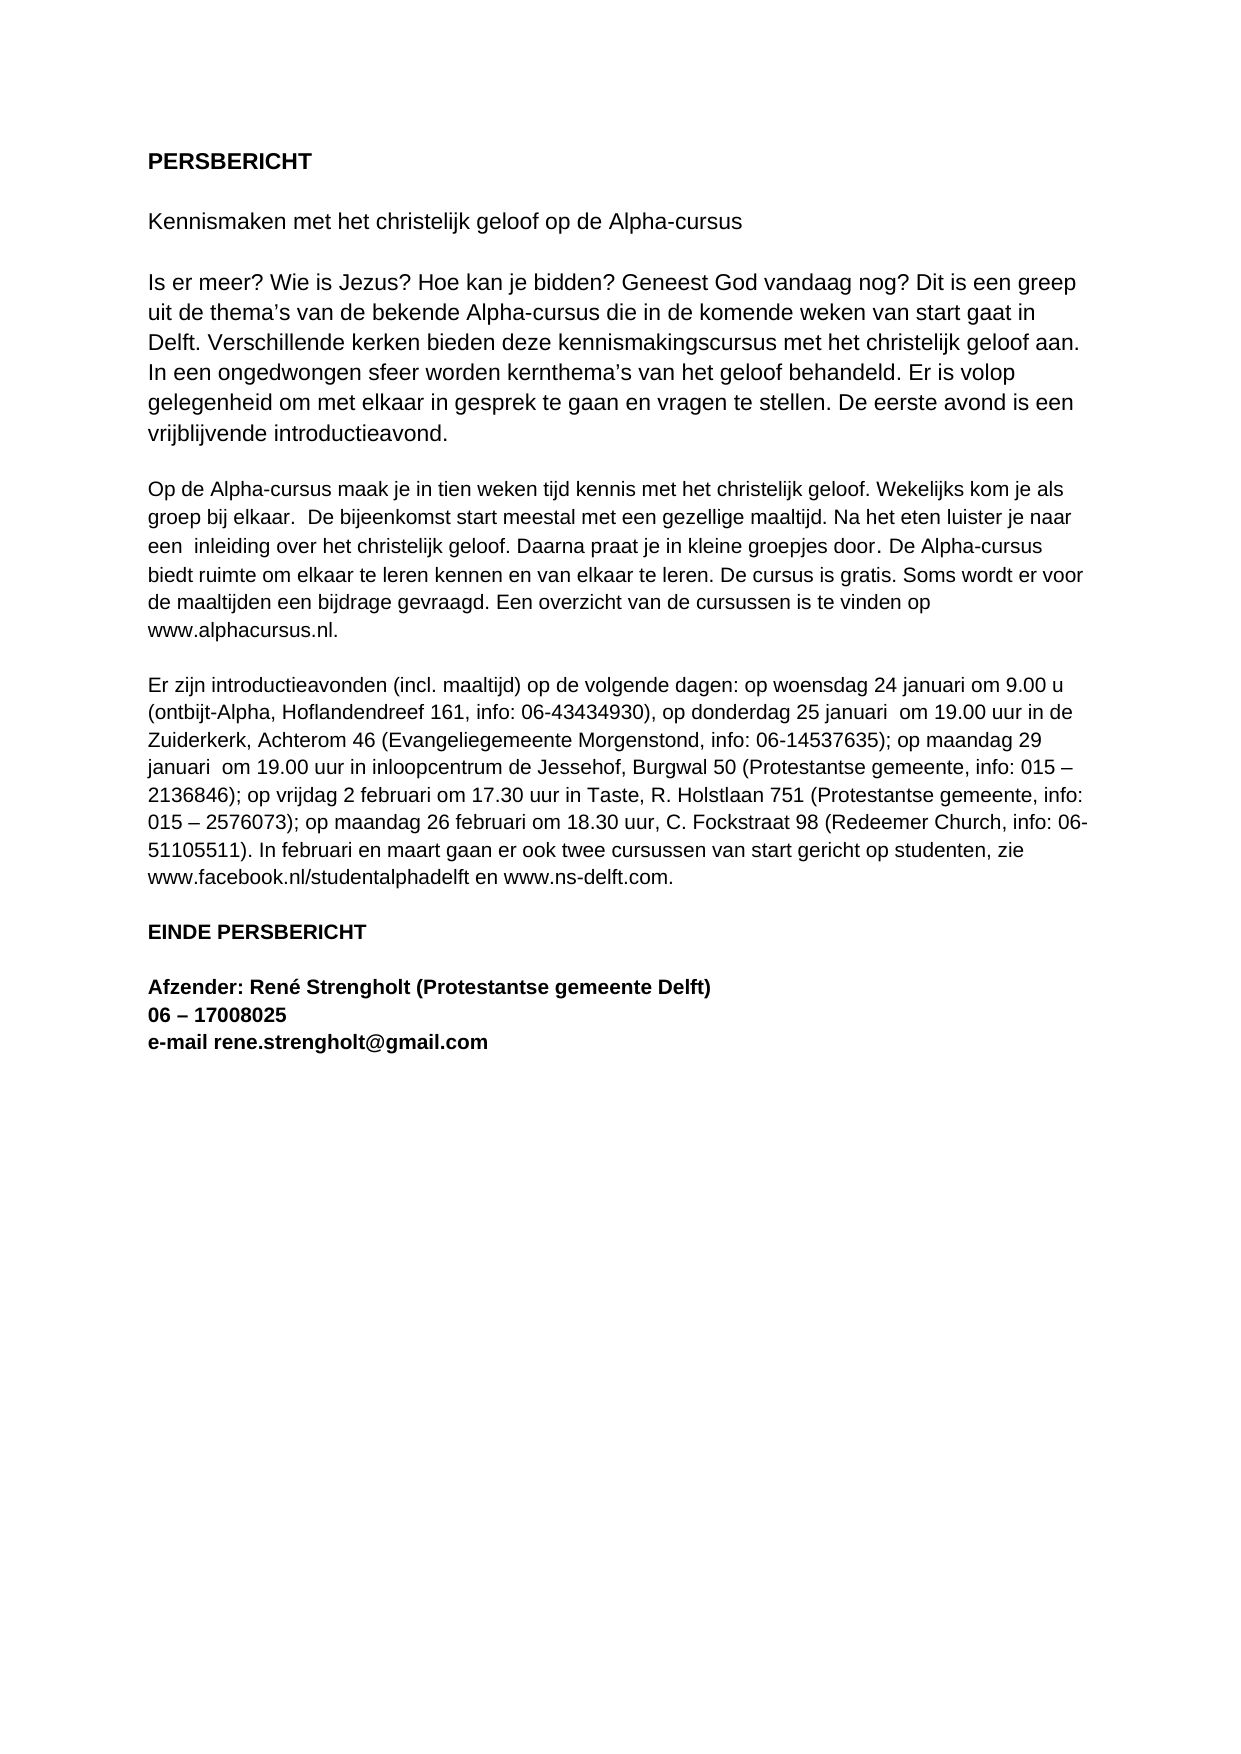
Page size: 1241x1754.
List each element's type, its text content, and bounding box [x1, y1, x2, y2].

text Afzender: René Strengholt (Protestantse gemeente Delft) [148, 975, 1093, 999]
text Op de Alpha-cursus maak je in tien weken tijd kennis met het christelijk geloof. Wekelijks kom je als groep bij elkaar. De bijeenkomst start meestal met een gezellige maaltijd. Na het eten luister je naar een inleiding over het christelijk geloof. Daarna praat je in kleine groepjes door. De Alpha-cursus biedt ruimte om elkaar te leren kennen en van elkaar te leren. De cursus is gratis. Soms wordt er voor de maaltijden een bijdrage gevraagd. Een overzicht van de cursussen is te vinden op www.alphacursus.nl. [148, 477, 1093, 641]
text EINDE PERSBERICHT [148, 920, 1093, 944]
text Is er meer? Wie is Jezus? Hoe kan je bidden? Geneest God vandaag nog? Dit is een greep uit de thema’s van de bekende Alpha-cursus die in de komende weken van start gaat in Delft. Verschillende kerken bieden deze kennismakingscursus met het christelijk geloof aan. In een ongedwongen sfeer worden kernthema’s van het geloof behandeld. Er is volop gelegenheid om met elkaar in gesprek te gaan en vragen te stellen. De eerste avond is een vrijblijvende introductieavond. [148, 268, 1093, 446]
text PERSBERICHT [148, 148, 1093, 174]
text 06 – 17008025 [148, 1002, 1093, 1026]
text Kennismaken met het christelijk geloof op de Alpha-cursus [148, 208, 1093, 234]
text Er zijn introductieavonden (incl. maaltijd) op de volgende dagen: op woensdag 24 januari om 9.00 u (ontbijt-Alpha, Hoflandendreef 161, info: 06-43434930), op donderdag 25 januari om 19.00 uur in de Zuiderkerk, Achterom 46 (Evangeliegemeente Morgenstond, info: 06-14537635); op maandag 29 januari om 19.00 uur in inloopcentrum de Jessehof, Burgwal 50 (Protestantse gemeente, info: 015 – 2136846); op vrijdag 2 februari om 17.30 uur in Taste, R. Holstlaan 751 (Protestantse gemeente, info: 015 – 2576073); op maandag 26 februari om 18.30 uur, C. Fockstraat 98 (Redeemer Church, info: 06-51105511). In februari en maart gaan er ook twee cursussen van start gericht op studenten, zie www.facebook.nl/studentalphadelft en www.ns-delft.com. [148, 672, 1093, 889]
text e-mail rene.strengholt@gmail.com [148, 1030, 1093, 1054]
